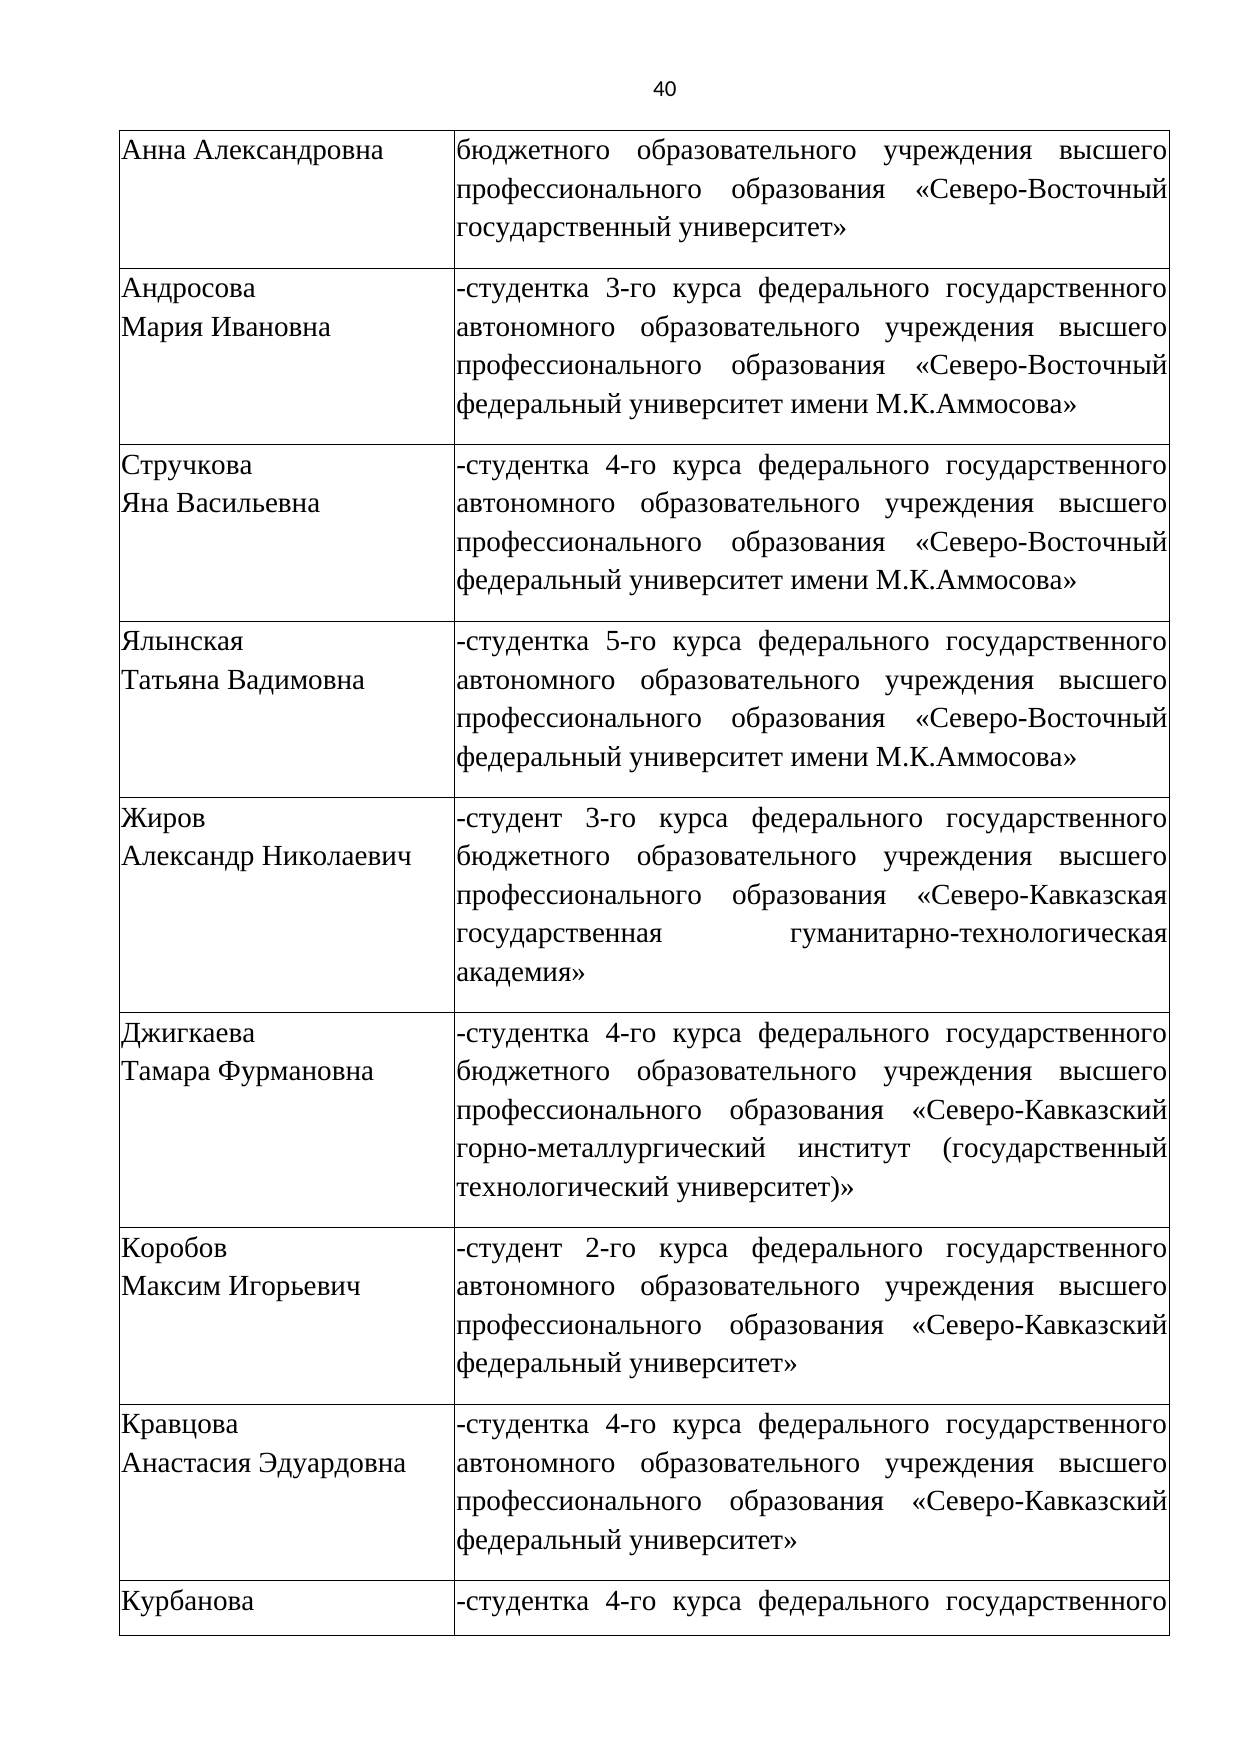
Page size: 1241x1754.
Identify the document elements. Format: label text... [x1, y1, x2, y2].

table_cell Кравцова Анастасия Эдуардовна [120, 1405, 454, 1580]
table_cell Жиров Александр Николаевич [120, 798, 454, 1012]
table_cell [120, 131, 454, 268]
table_cell -студентка 5-го курса федерального государственного автономного образовательного учреждения высшего профессионального образования «Северо-Восточный федеральный университет имени М.К.Аммосова» [455, 622, 1169, 797]
table_cell Ялынская Татьяна Вадимовна [120, 622, 454, 797]
table_cell Стручкова Яна Васильевна [120, 445, 454, 621]
table_cell -студентка 3-го курса федерального государственного автономного образовательного учреждения высшего профессионального образования «Северо-Восточный федеральный университет имени М.К.Аммосова» [455, 269, 1169, 444]
table_cell -студентка 4-го курса федерального государственного бюджетного образовательного учреждения высшего профессионального образования «Северо-Кавказский горно-металлургический институт (государственный технологический университет)» [455, 1013, 1169, 1227]
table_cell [455, 1581, 1169, 1635]
table_cell Джигкаева Тамара Фурмановна [120, 1013, 454, 1227]
table_cell Андросова Мария Ивановна [120, 269, 454, 444]
table_cell -студент 2-го курса федерального государственного автономного образовательного учреждения высшего профессионального образования «Северо-Кавказский федеральный университет» [455, 1228, 1169, 1403]
table_cell -студент 3-го курса федерального государственного бюджетного образовательного учреждения высшего профессионального образования «Северо-Кавказская государственная гуманитарно-технологическая академия» [455, 798, 1169, 1012]
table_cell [455, 131, 1169, 268]
table_cell -студентка 4-го курса федерального государственного автономного образовательного учреждения высшего профессионального образования «Северо-Восточный федеральный университет имени М.К.Аммосова» [455, 445, 1169, 621]
table_cell Коробов Максим Игорьевич [120, 1228, 454, 1403]
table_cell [120, 1581, 454, 1635]
